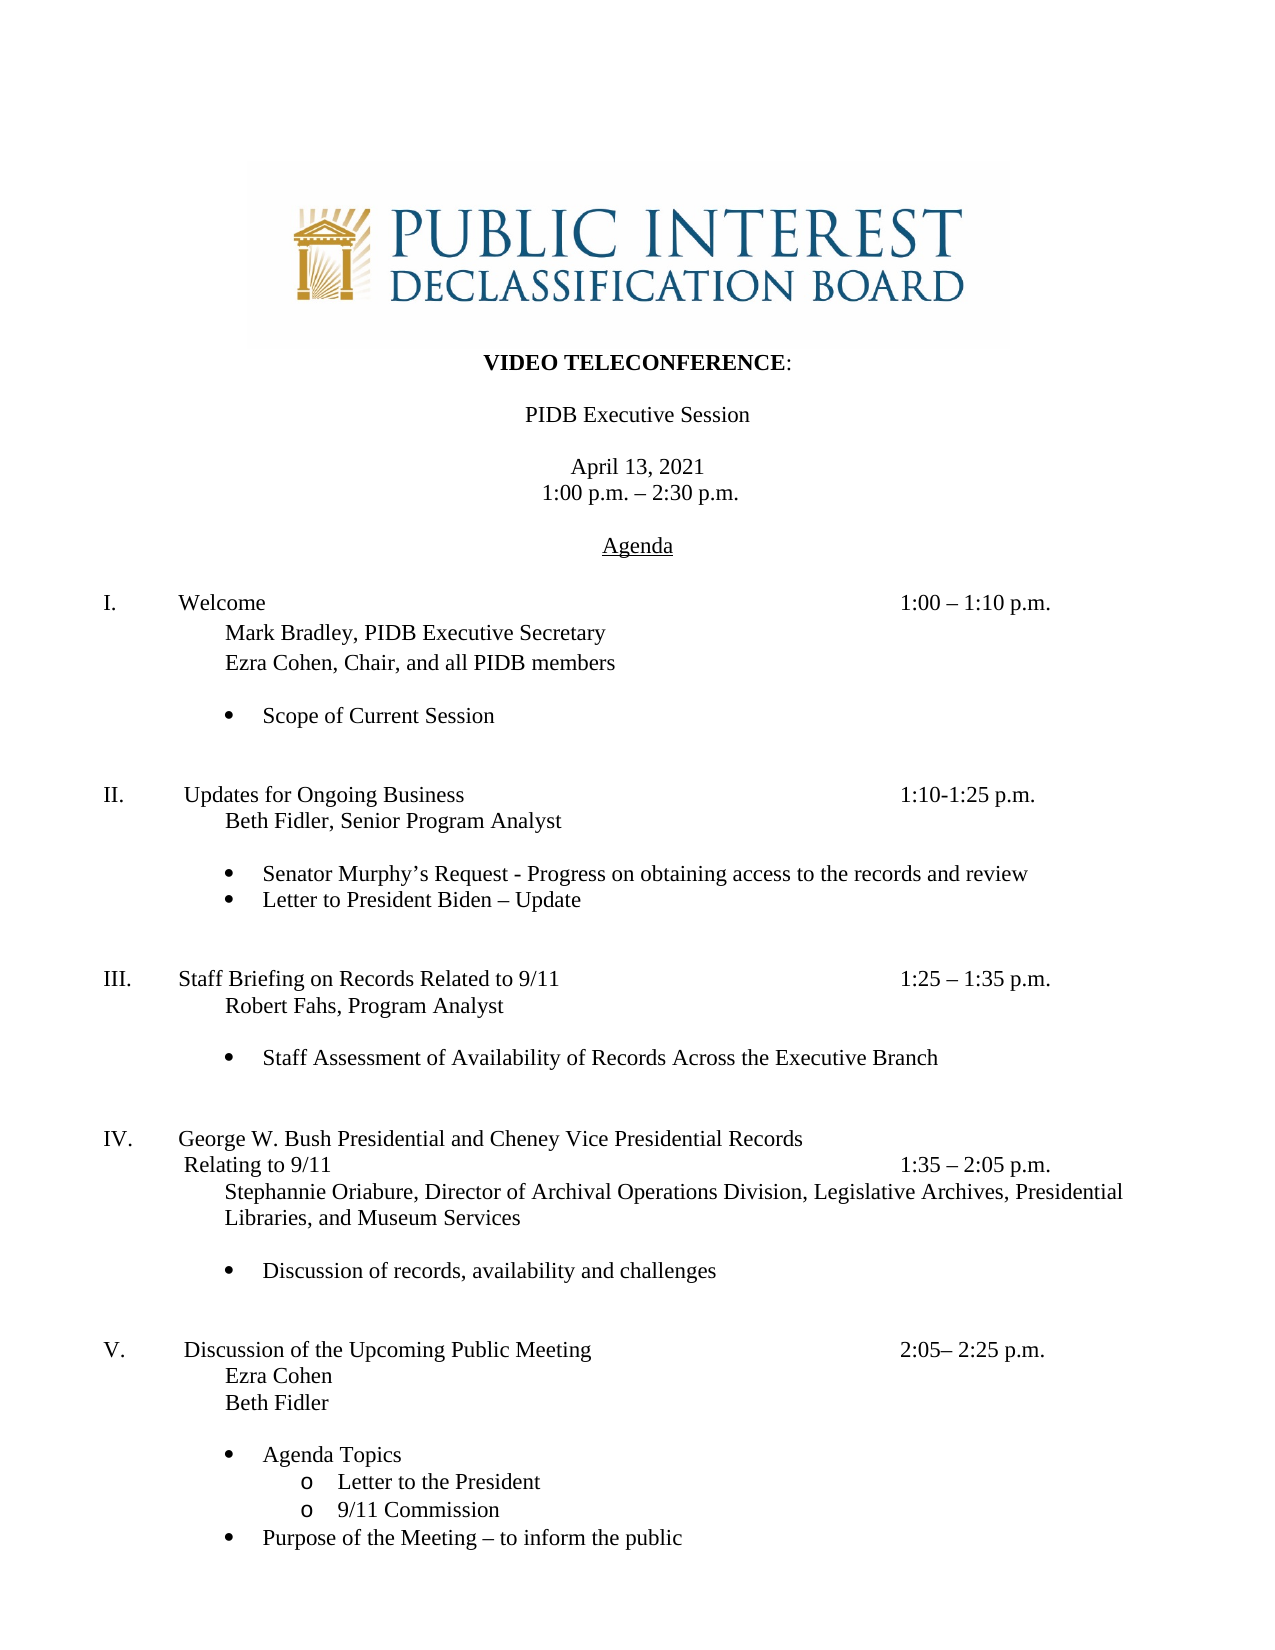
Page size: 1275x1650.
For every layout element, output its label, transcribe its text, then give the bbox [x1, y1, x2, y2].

list Welcome 1:00 – 1:10 p.m. [103, 589, 1200, 615]
text 1:00 p.m. – 2:30 p.m. [75, 479, 1200, 506]
list Staff Briefing on Records Related to 9/11 1:25 – 1:35 p.m. [103, 965, 1200, 992]
list Purpose of the Meeting – to inform the public [225, 1524, 1200, 1551]
list Staff Assessment of Availability of Records Across the Executive Branch [225, 1044, 1200, 1071]
list Agenda Topics [225, 1441, 1200, 1468]
list Discussion of records, availability and challenges [225, 1257, 1200, 1283]
list George W. Bush Presidential and Cheney Vice Presidential Records [103, 1125, 1200, 1151]
list Letter to President Biden – Update [225, 886, 1200, 913]
list Senator Murphy’s Request - Progress on obtaining access to the records and review [225, 860, 1200, 886]
list Beth Fidler, Senior Program Analyst [225, 807, 1200, 833]
list Updates for Ongoing Business 1:10-1:25 p.m. [103, 781, 1200, 807]
text PIDB Executive Session [75, 401, 1200, 428]
list Ezra Cohen, Chair, and all PIDB members [225, 649, 1200, 675]
list Relating to 9/11 1:35 – 2:05 p.m. [178, 1151, 1200, 1178]
text April 13, 2021 [75, 453, 1200, 479]
list Discussion of the Upcoming Public Meeting 2:05– 2:25 p.m. [103, 1336, 1200, 1362]
picture [246, 161, 1011, 349]
text Ezra Cohen [178, 1362, 1200, 1389]
list 9/11 Commission [300, 1496, 1200, 1524]
list Letter to the President [300, 1468, 1200, 1496]
text Agenda [75, 532, 1200, 558]
list Mark Bradley, PIDB Executive Secretary [225, 619, 1200, 645]
list Robert Fahs, Program Analyst [225, 992, 1200, 1018]
text Beth Fidler [178, 1389, 1200, 1415]
list Stephannie Oriabure, Director of Archival Operations Division, Legislative Archives, Presidential Libraries, and Museum Services [224, 1178, 1200, 1231]
list Scope of Current Session [225, 702, 1200, 728]
